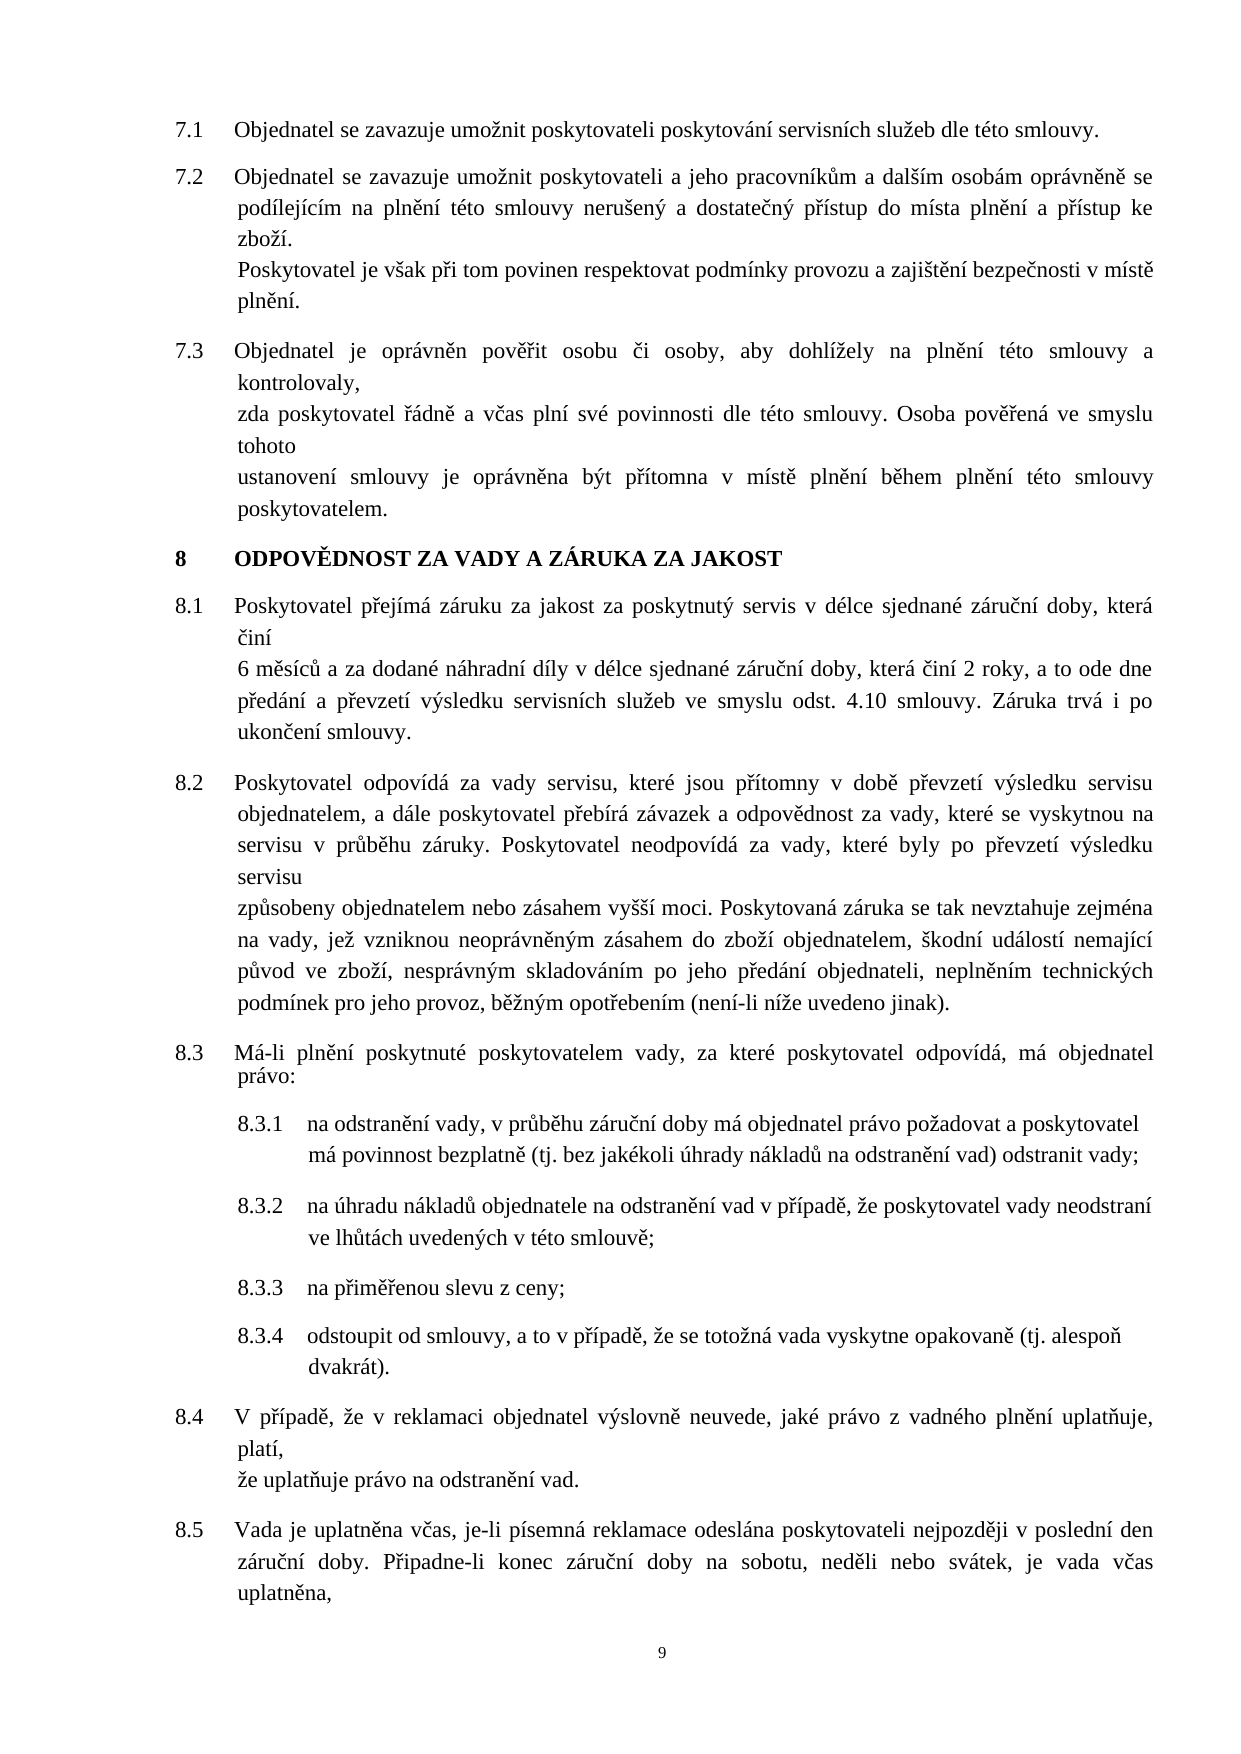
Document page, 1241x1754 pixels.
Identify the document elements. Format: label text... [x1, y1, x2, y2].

list na přiměřenou slevu z ceny; [237, 1277, 1155, 1300]
list odstoupit od smlouvy, a to v případě, že se totožná vada vyskytne opakovaně (tj. alespoň dvakrát). [237, 1318, 1155, 1381]
list Vada je uplatněna včas, je-li písemná reklamace odeslána poskytovateli nejpozději v poslední den záruční doby. Připadne-li konec záruční doby na sobotu, neděli nebo svátek, je vada včas uplatněna, je-li písemná reklamace odeslána poskytovateli nejblíže následující pracovní den. [175, 1513, 1155, 1608]
list V případě, že v reklamaci objednatel výslovně neuvede, jaké právo z vadného plnění uplatňuje, platí, že uplatňuje právo na odstranění vad. [175, 1399, 1155, 1494]
list Poskytovatel odpovídá za vady servisu, které jsou přítomny v době převzetí výsledku servisu objednatelem, a dále poskytovatel přebírá závazek a odpovědnost za vady, které se vyskytnou na servisu v průběhu záruky. Poskytovatel neodpovídá za vady, které byly po převzetí výsledku servisu způsobeny objednatelem nebo zásahem vyšší moci. Poskytovaná záruka se tak nevztahuje zejména na vady, jež vzniknou neoprávněným zásahem do zboží objednatelem, škodní událostí nemající původ ve zboží, nesprávným skladováním po jeho předání objednateli, neplněním technických podmínek pro jeho provoz, běžným opotřebením (není-li níže uvedeno jinak). [175, 765, 1155, 1016]
list Má-li plnění poskytnuté poskytovatelem vady, za které poskytovatel odpovídá, má objednatel právo: [175, 1042, 1155, 1088]
list Poskytovatel přejímá záruku za jakost za poskytnutý servis v délce sjednané záruční doby, která činí 6 měsíců a za dodané náhradní díly v délce sjednané záruční doby, která činí 2 roky, a to ode dne předání a převzetí výsledku servisních služeb ve smyslu odst. 4.10 smlouvy. Záruka trvá i po ukončení smlouvy. [175, 589, 1155, 746]
list Objednatel je oprávněn pověřit osobu či osoby, aby dohlížely na plnění této smlouvy a kontrolovaly, zda poskytovatel řádně a včas plní své povinnosti dle této smlouvy. Osoba pověřená ve smyslu tohoto ustanovení smlouvy je oprávněna být přítomna v místě plnění během plnění této smlouvy poskytovatelem. [175, 333, 1155, 522]
list na odstranění vady, v průběhu záruční doby má objednatel právo požadovat a poskytovatel má povinnost bezplatně (tj. bez jakékoli úhrady nákladů na odstranění vad) odstranit vady; [237, 1105, 1155, 1169]
list Objednatel se zavazuje umožnit poskytovateli poskytování servisních služeb dle této smlouvy. [175, 119, 1155, 142]
list ODPOVĚDNOST ZA VADY A ZÁRUKA ZA JAKOST [175, 548, 1155, 571]
list na úhradu nákladů objednatele na odstranění vad v případě, že poskytovatel vady neodstraní ve lhůtách uvedených v této smlouvě; [237, 1188, 1155, 1251]
list Objednatel se zavazuje umožnit poskytovateli a jeho pracovníkům a dalším osobám oprávněně se podílejícím na plnění této smlouvy nerušený a dostatečný přístup do místa plnění a přístup ke zboží. Poskytovatel je však při tom povinen respektovat podmínky provozu a zajištění bezpečnosti v místě plnění. [175, 160, 1155, 315]
